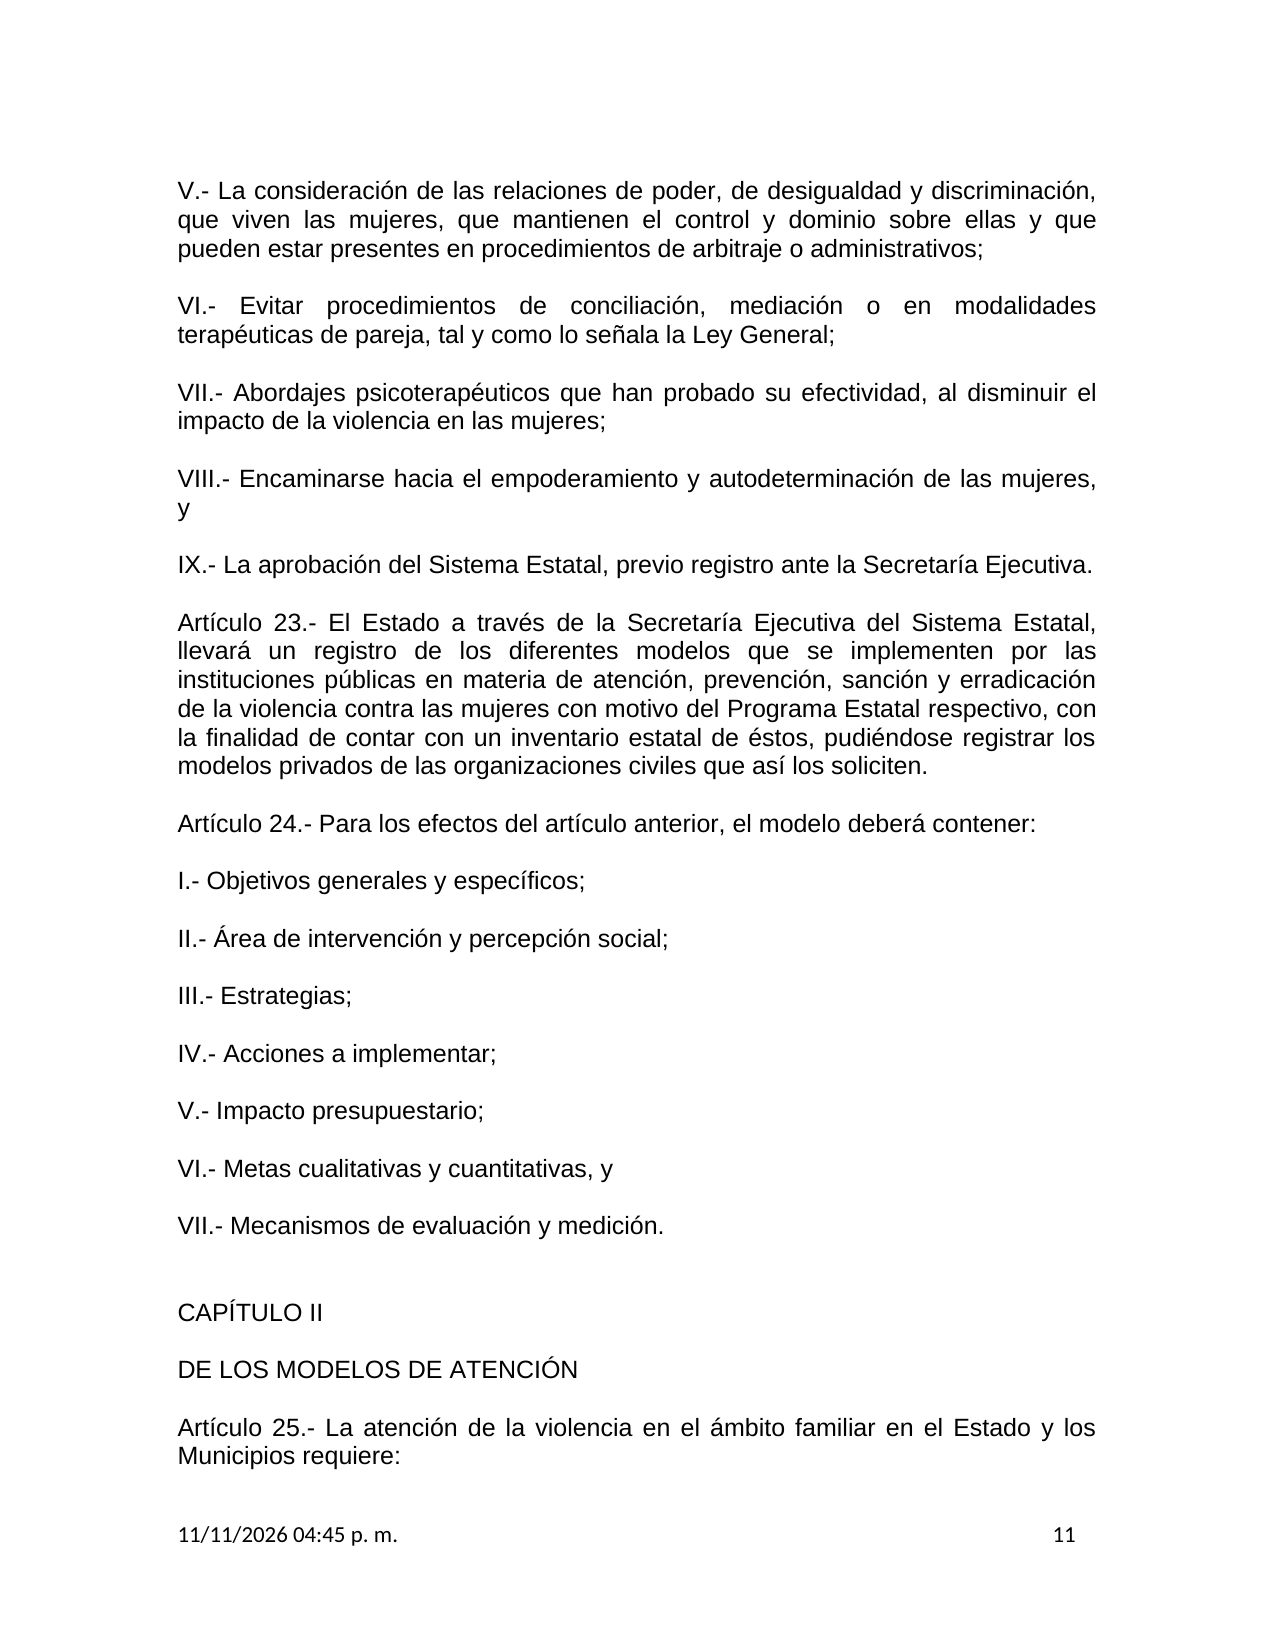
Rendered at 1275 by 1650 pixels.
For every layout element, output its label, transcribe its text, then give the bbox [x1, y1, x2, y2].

text VII.- Mecanismos de evaluación y medición. [177, 1211, 1098, 1240]
text DE LOS MODELOS DE ATENCIÓN [177, 1355, 1098, 1384]
text I.- Objetivos generales y específicos; [177, 866, 1098, 895]
text VII.- Abordajes psicoterapéuticos que han probado su efectividad, al disminuir el impacto de la violencia en las mujeres; [177, 378, 1098, 435]
text II.- Área de intervención y percepción social; [177, 924, 1098, 953]
text VI.- Evitar procedimientos de conciliación, mediación o en modalidades terapéuticas de pareja, tal y como lo señala la Ley General; [177, 291, 1098, 349]
text Artículo 25.- La atención de la violencia en el ámbito familiar en el Estado y los Municipios requiere: [177, 1413, 1098, 1470]
text IV.- Acciones a implementar; [177, 1039, 1098, 1068]
text III.- Estrategias; [177, 981, 1098, 1010]
text IX.- La aprobación del Sistema Estatal, previo registro ante la Secretaría Ejecutiva. [177, 550, 1098, 579]
text Artículo 23.- El Estado a través de la Secretaría Ejecutiva del Sistema Estatal, llevará un registro de los diferentes modelos que se implementen por las instituciones públicas en materia de atención, prevención, sanción y erradicación de la violencia contra las mujeres con motivo del Programa Estatal respectivo, con la finalidad de contar con un inventario estatal de éstos, pudiéndose registrar los modelos privados de las organizaciones civiles que así los soliciten. [177, 608, 1098, 780]
text V.- Impacto presupuestario; [177, 1096, 1098, 1125]
text CAPÍTULO II [177, 1298, 1098, 1326]
text V.- La consideración de las relaciones de poder, de desigualdad y discriminación, que viven las mujeres, que mantienen el control y dominio sobre ellas y que pueden estar presentes en procedimientos de arbitraje o administrativos; [177, 176, 1098, 263]
text VI.- Metas cualitativas y cuantitativas, y [177, 1154, 1098, 1183]
text VIII.- Encaminarse hacia el empoderamiento y autodeterminación de las mujeres, y [177, 464, 1098, 521]
text Artículo 24.- Para los efectos del artículo anterior, el modelo deberá contener: [177, 809, 1098, 838]
